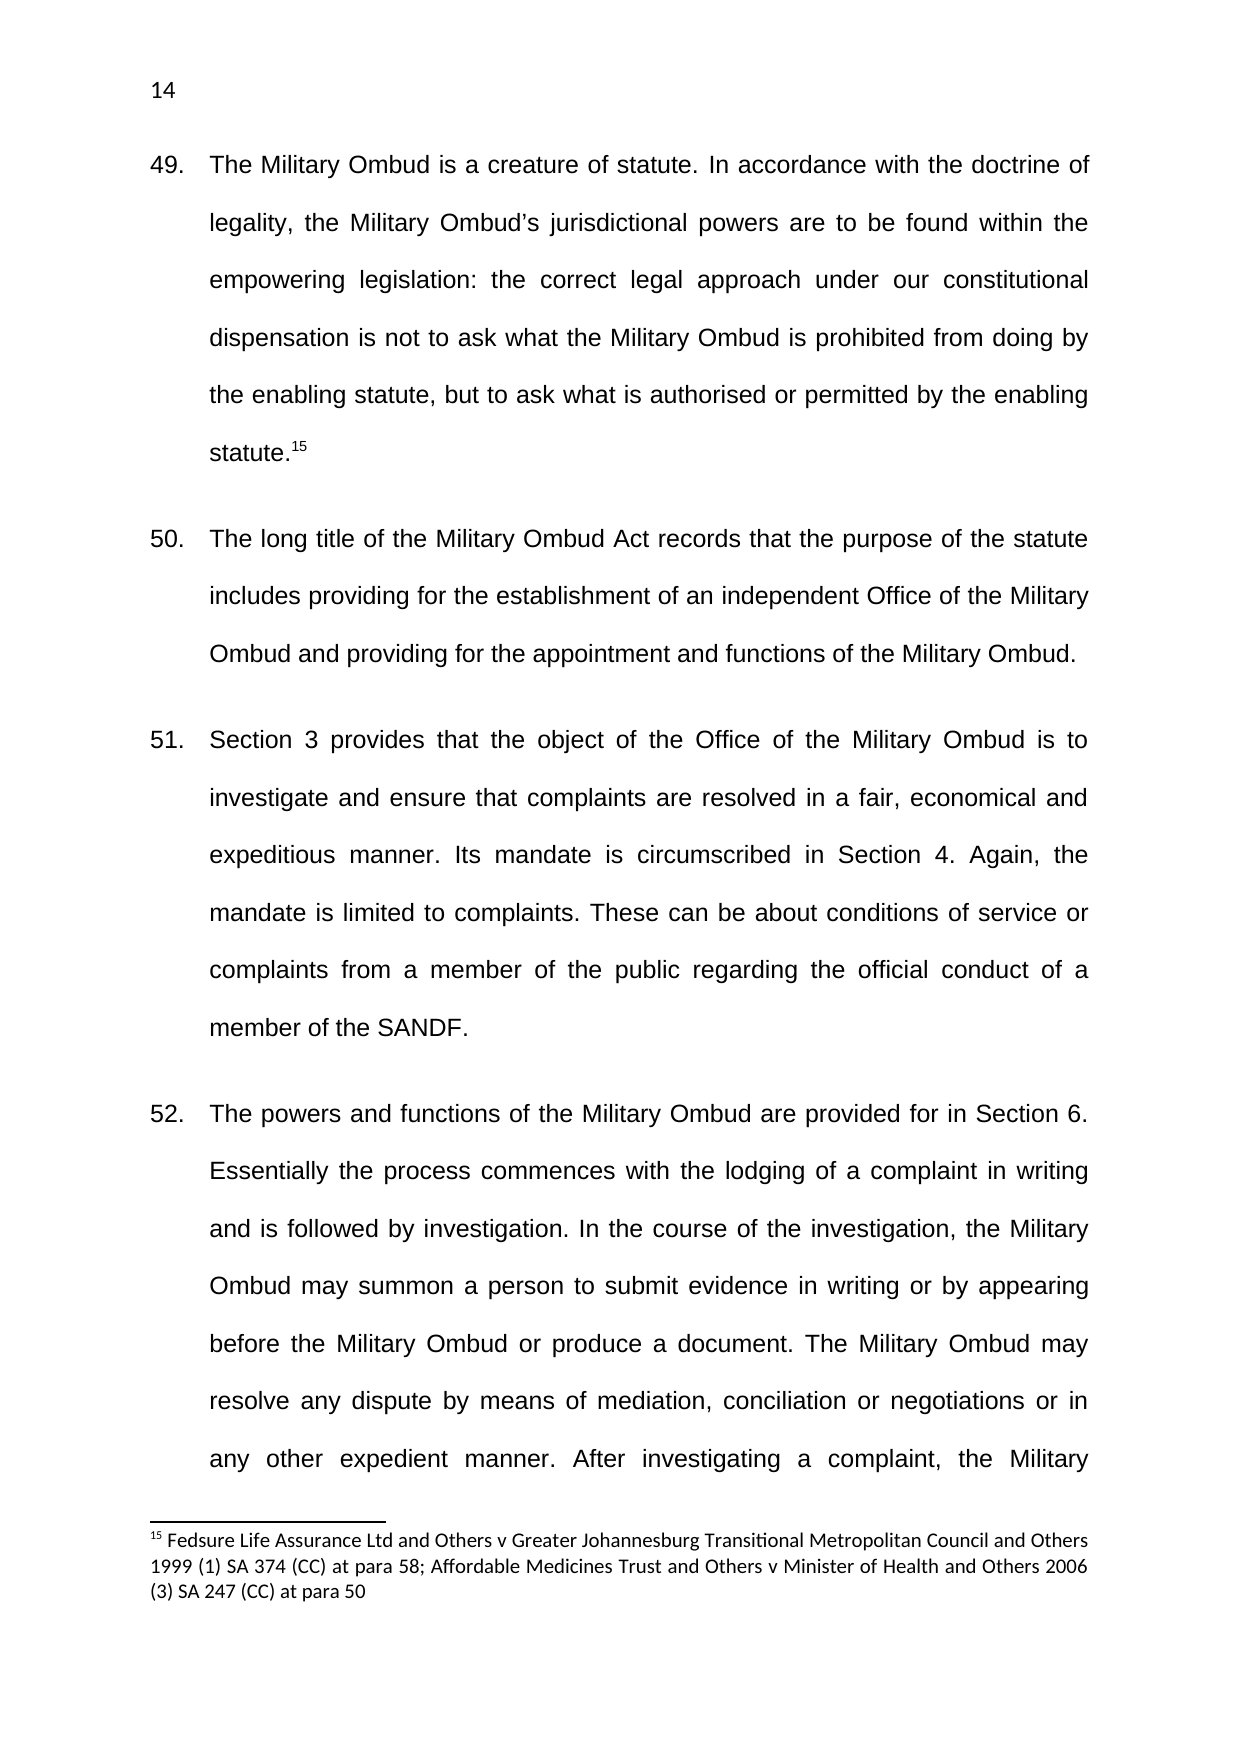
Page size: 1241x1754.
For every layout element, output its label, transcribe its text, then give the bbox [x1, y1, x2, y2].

list Section 3 provides that the object of the Office of the Military Ombud is to investigate and ensure that complaints are resolved in a fair, economical and expeditious manner. Its mandate is circumscribed in Section 4. Again, the mandate is limited to complaints. These can be about conditions of service or complaints from a member of the public regarding the official conduct of a member of the SANDF. [150, 725, 1090, 1041]
list The long title of the Military Ombud Act records that the purpose of the statute includes providing for the establishment of an independent Office of the Military Ombud and providing for the appointment and functions of the Military Ombud. [150, 524, 1090, 667]
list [150, 1099, 1090, 1472]
list The Military Ombud is a creature of statute. In accordance with the doctrine of legality, the Military Ombud’s jurisdictional powers are to be found within the empowering legislation: the correct legal approach under our constitutional dispensation is not to ask what the Military Ombud is prohibited from doing by the enabling statute, but to ask what is authorised or permitted by the enabling statute. [150, 150, 1090, 466]
